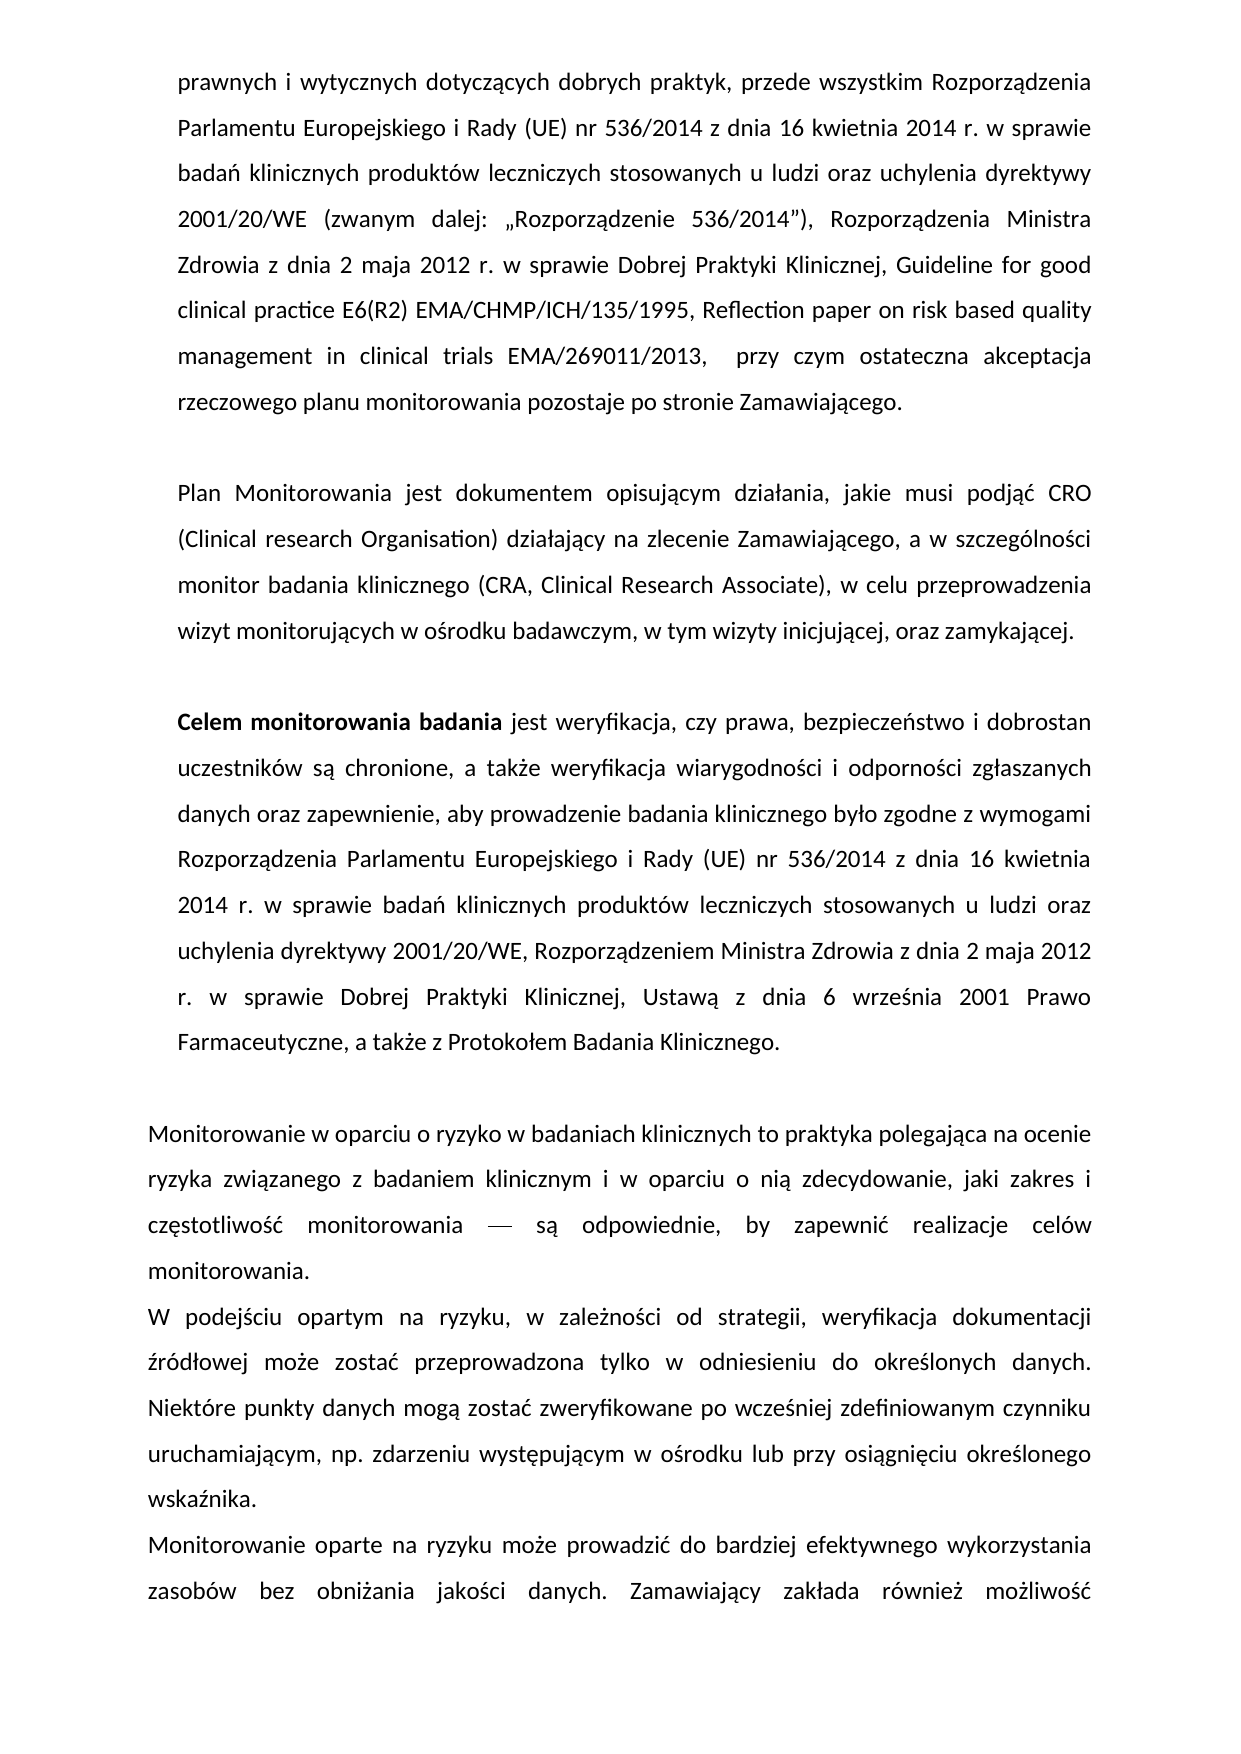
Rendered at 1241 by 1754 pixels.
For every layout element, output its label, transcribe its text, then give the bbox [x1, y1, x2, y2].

text Monitorowanie w oparciu o ryzyko w badaniach klinicznych to praktyka polegająca na ocenie ryzyka związanego z badaniem klinicznym i w oparciu o nią zdecydowanie, jaki zakres i częstotliwość monitorowania są odpowiednie, by zapewnić realizacje celów monitorowania. [148, 1118, 1093, 1286]
text Plan Monitorowania jest dokumentem opisującym działania, jakie musi podjąć CRO (Clinical research Organisation) działający na zlecenie Zamawiającego, a w szczególności monitor badania klinicznego (CRA, Clinical Research Associate), w celu przeprowadzenia wizyt monitorujących w ośrodku badawczym, w tym wizyty inicjującej, oraz zamykającej. [177, 478, 1093, 645]
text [148, 1529, 1093, 1606]
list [148, 66, 1093, 417]
text Celem monitorowania badania jest weryfikacja, czy prawa, bezpieczeństwo i dobrostan uczestników są chronione, a także weryfikacja wiarygodności i odporności zgłaszanych danych oraz zapewnienie, aby prowadzenie badania klinicznego było zgodne z wymogami Rozporządzenia Parlamentu Europejskiego i Rady (UE) nr 536/2014 z dnia 16 kwietnia 2014 r. w sprawie badań klinicznych produktów leczniczych stosowanych u ludzi oraz uchylenia dyrektywy 2001/20/WE, Rozporządzeniem Ministra Zdrowia z dnia 2 maja 2012 r. w sprawie Dobrej Praktyki Klinicznej, Ustawą z dnia 6 września 2001 Prawo Farmaceutyczne, a także z Protokołem Badania Klinicznego. [177, 706, 1093, 1057]
text W podejściu opartym na ryzyku, w zależności od strategii, weryfikacja dokumentacji źródłowej może zostać przeprowadzona tylko w odniesieniu do określonych danych. Niektóre punkty danych mogą zostać zweryfikowane po wcześniej zdefiniowanym czynniku uruchamiającym, np. zdarzeniu występującym w ośrodku lub przy osiągnięciu określonego wskaźnika. [148, 1301, 1093, 1514]
